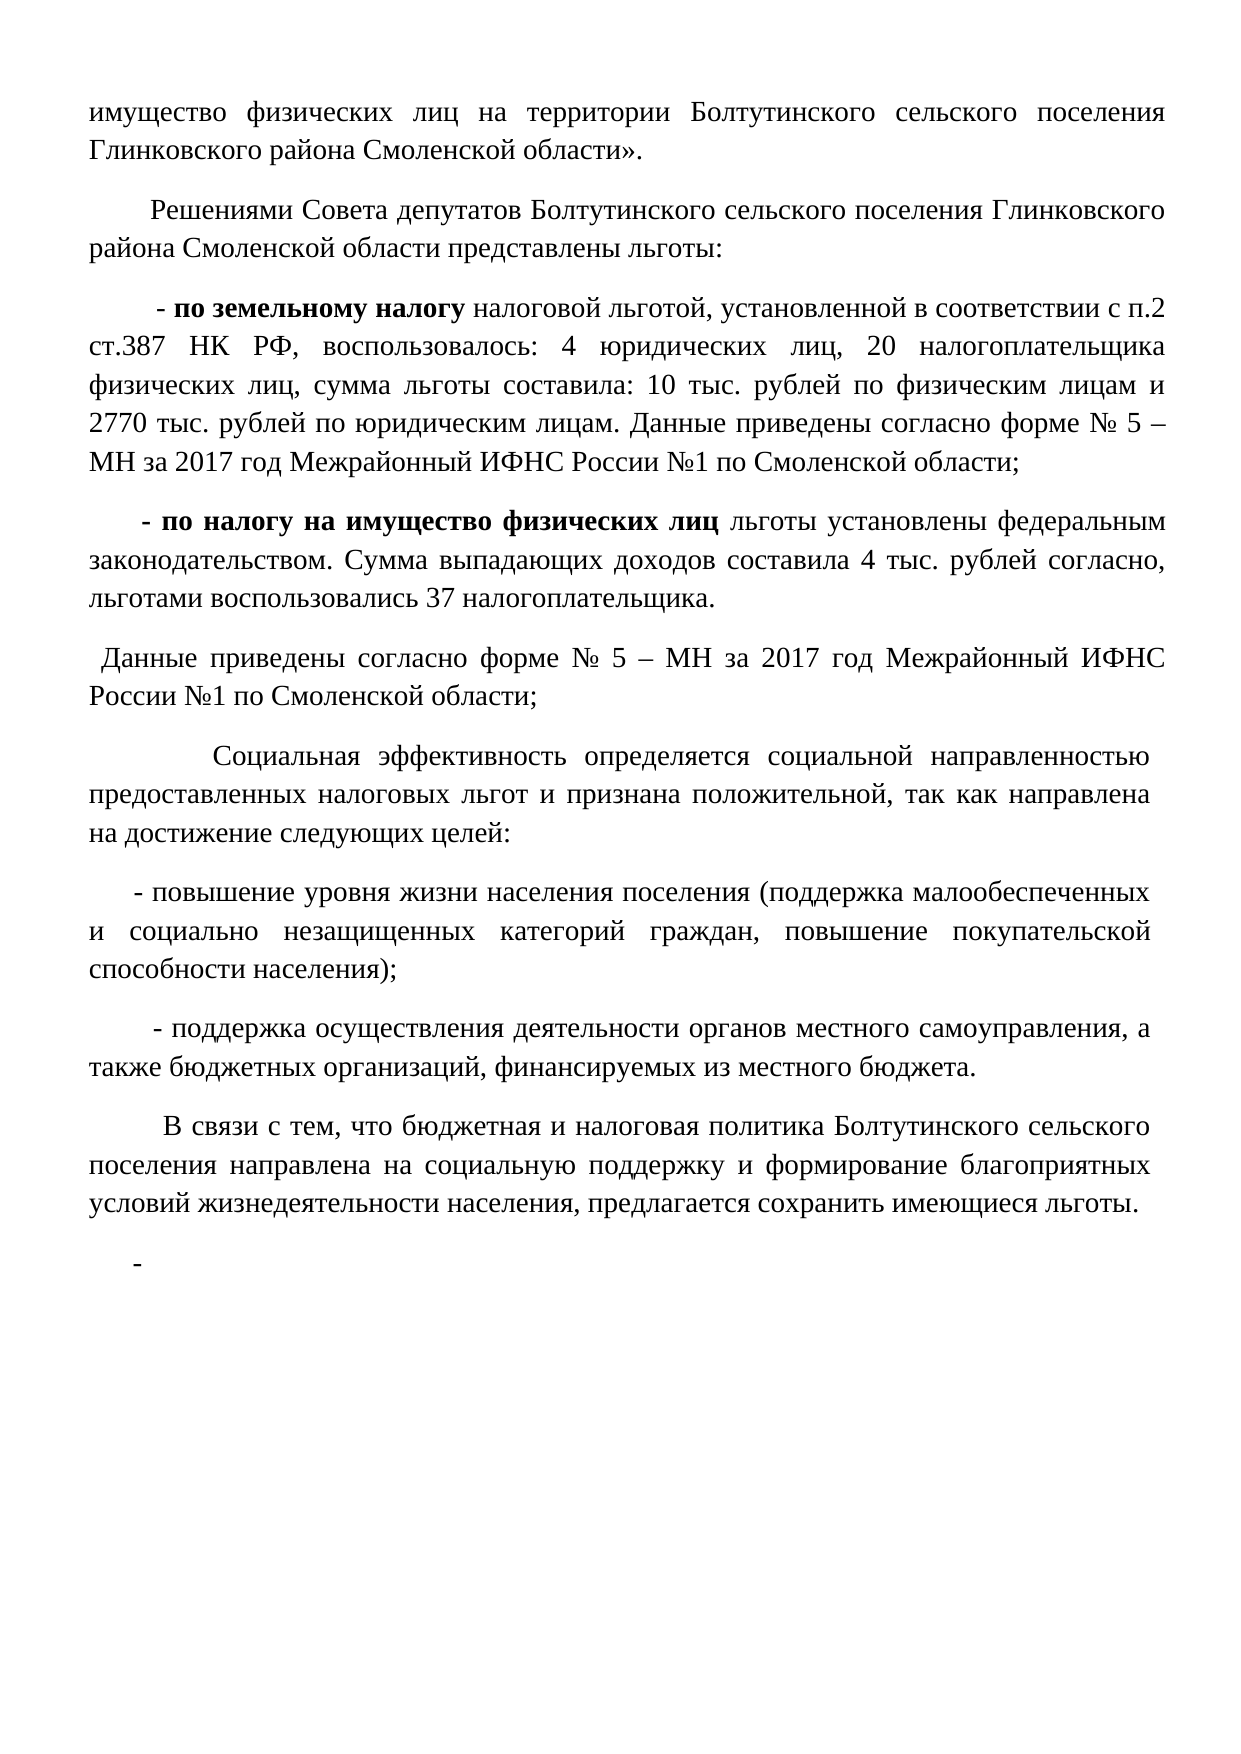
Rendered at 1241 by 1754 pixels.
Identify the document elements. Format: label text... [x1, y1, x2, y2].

text В связи с тем, что бюджетная и налоговая политика Болтутинского сельского поселения направлена на социальную поддержку и формирование благоприятных условий жизнедеятельности населения, предлагается сохранить имеющиеся льготы. [89, 1108, 1152, 1219]
text - [89, 1245, 1152, 1278]
text Данные приведены согласно форме № 5 – МН за 2017 год Межрайонный ИФНС России №1 по Смоленской области; [89, 640, 1166, 712]
text Решениями Совета депутатов Болтутинского сельского поселения Глинковского района Смоленской области представлены льготы: [89, 192, 1166, 264]
text - по земельному налогу налоговой льготой, установленной в соответствии с п.2 ст.387 НК РФ, воспользовалось: 4 юридических лиц, 20 налогоплательщика физических лиц, сумма льготы составила: 10 тыс. рублей по физическим лицам и 2770 тыс. рублей по юридическим лицам. Данные приведены согласно форме № 5 – МН за 2017 год Межрайонный ИФНС России №1 по Смоленской области; [89, 290, 1166, 477]
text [89, 94, 1166, 166]
text Социальная эффективность определяется социальной направленностью предоставленных налоговых льгот и признана положительной, так как направлена на достижение следующих целей: [89, 738, 1152, 848]
text - по налогу на имущество физических лиц льготы установлены федеральным законодательством. Сумма выпадающих доходов составила 4 тыс. рублей согласно, льготами воспользовались 37 налогоплательщика. [89, 503, 1166, 614]
text - поддержка осуществления деятельности органов местного самоуправления, а также бюджетных организаций, финансируемых из местного бюджета. [89, 1011, 1152, 1083]
text - повышение уровня жизни населения поселения (поддержка малообеспеченных и социально незащищенных категорий граждан, повышение покупательской способности населения); [89, 874, 1152, 985]
